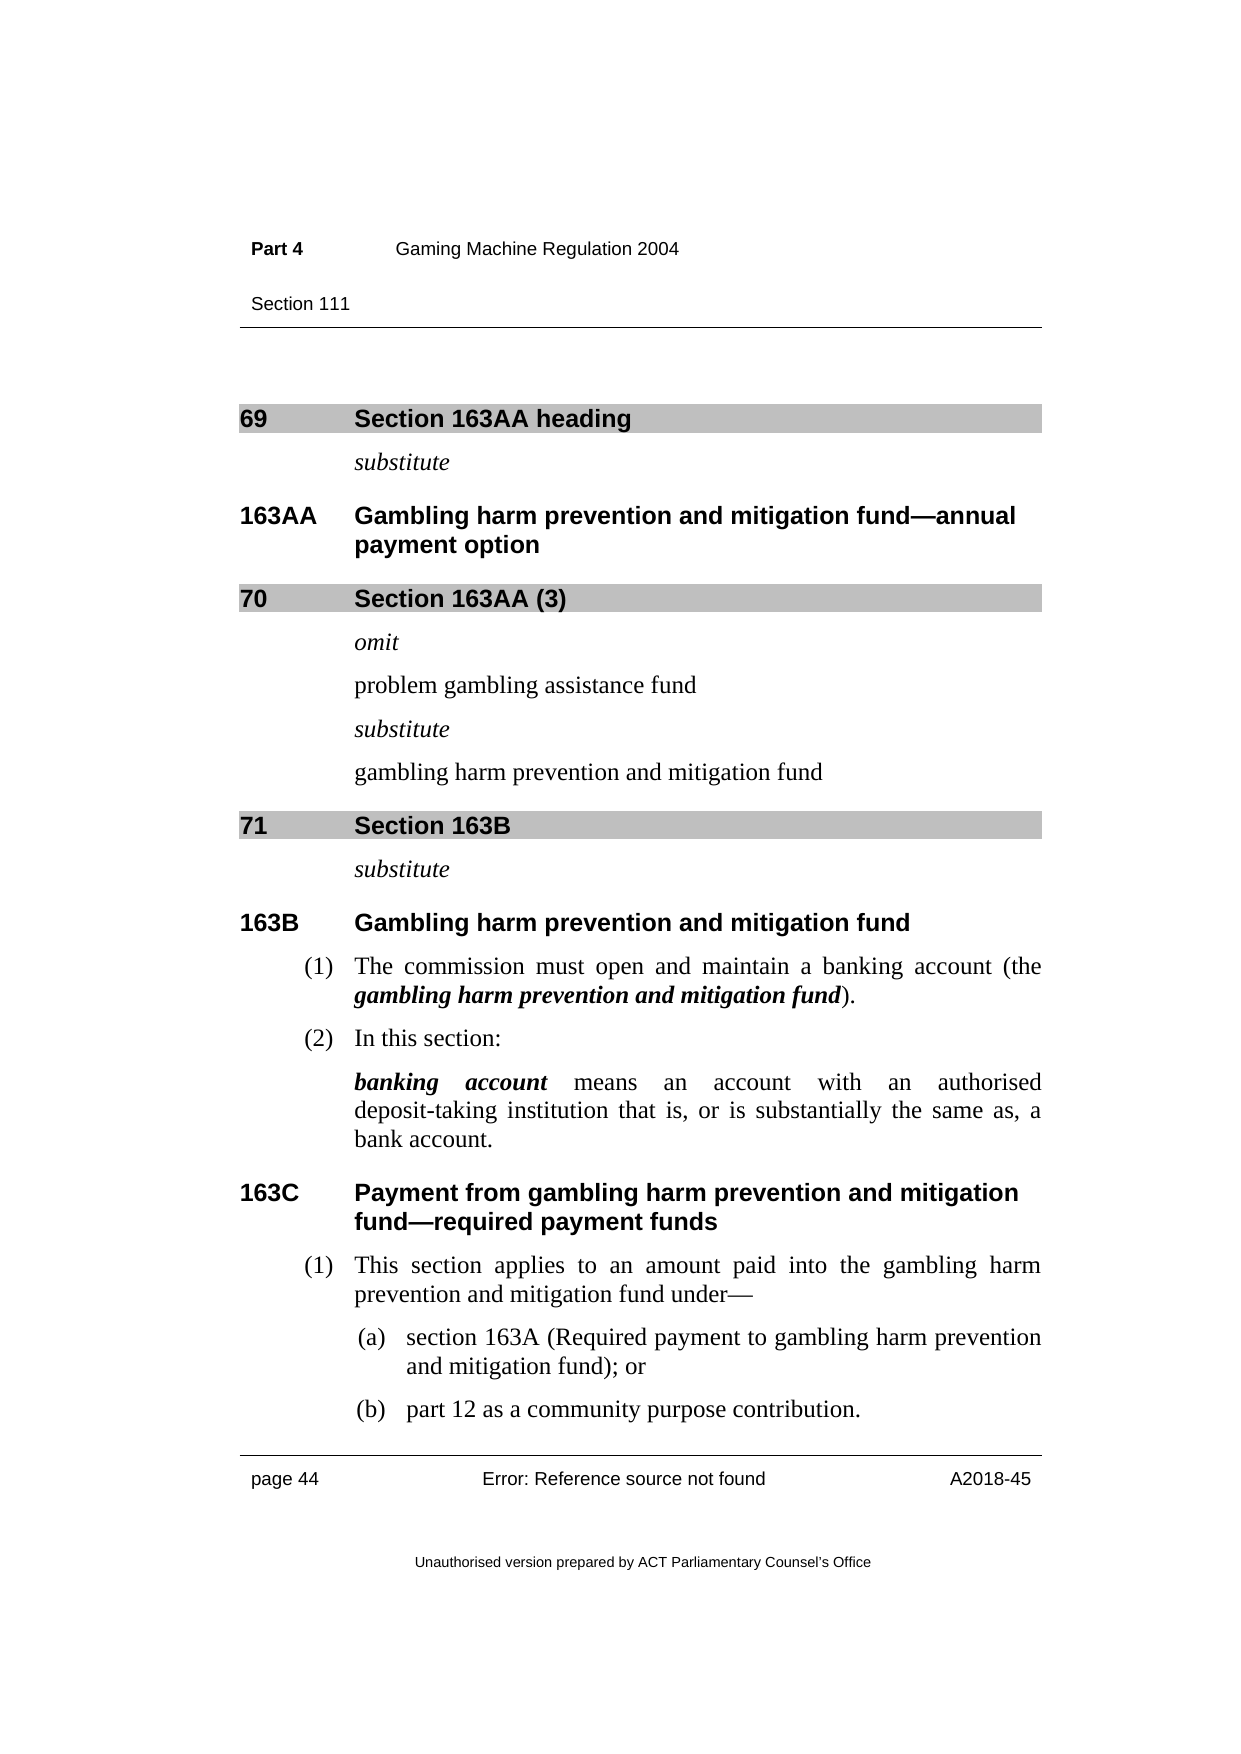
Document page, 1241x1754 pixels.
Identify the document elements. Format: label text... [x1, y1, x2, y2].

text 70 Section 163AA (3) [239, 584, 1042, 612]
text substitute [354, 854, 1042, 883]
text banking account means an account with an authorised deposit-taking institution that is, or is substantially the same as, a bank account. [354, 1067, 1042, 1153]
text (b) part 12 as a community purpose contribution. [239, 1394, 1042, 1423]
text 163B Gambling harm prevention and mitigation fund [239, 908, 1042, 937]
text 69 Section 163AA heading [239, 404, 1042, 433]
text substitute [354, 714, 1042, 742]
text (2) In this section: [239, 1023, 1042, 1052]
text (1) The commission must open and maintain a banking account (the gambling harm prevention and mitigation fund). [239, 951, 1042, 1009]
text gambling harm prevention and mitigation fund [354, 757, 1042, 786]
text omit [354, 627, 1042, 656]
text (a) section 163A (Required payment to gambling harm prevention and mitigation fund); or [239, 1322, 1042, 1379]
text substitute [354, 447, 1042, 476]
text 71 Section 163B [239, 811, 1042, 839]
text (1) This section applies to an amount paid into the gambling harm prevention and mitigation fund under— [239, 1250, 1042, 1307]
text 163C Payment from gambling harm prevention and mitigation fund—required payment funds [239, 1178, 1042, 1235]
text 163AA Gambling harm prevention and mitigation fund—annual payment option [239, 501, 1042, 559]
text problem gambling assistance fund [354, 670, 1042, 699]
